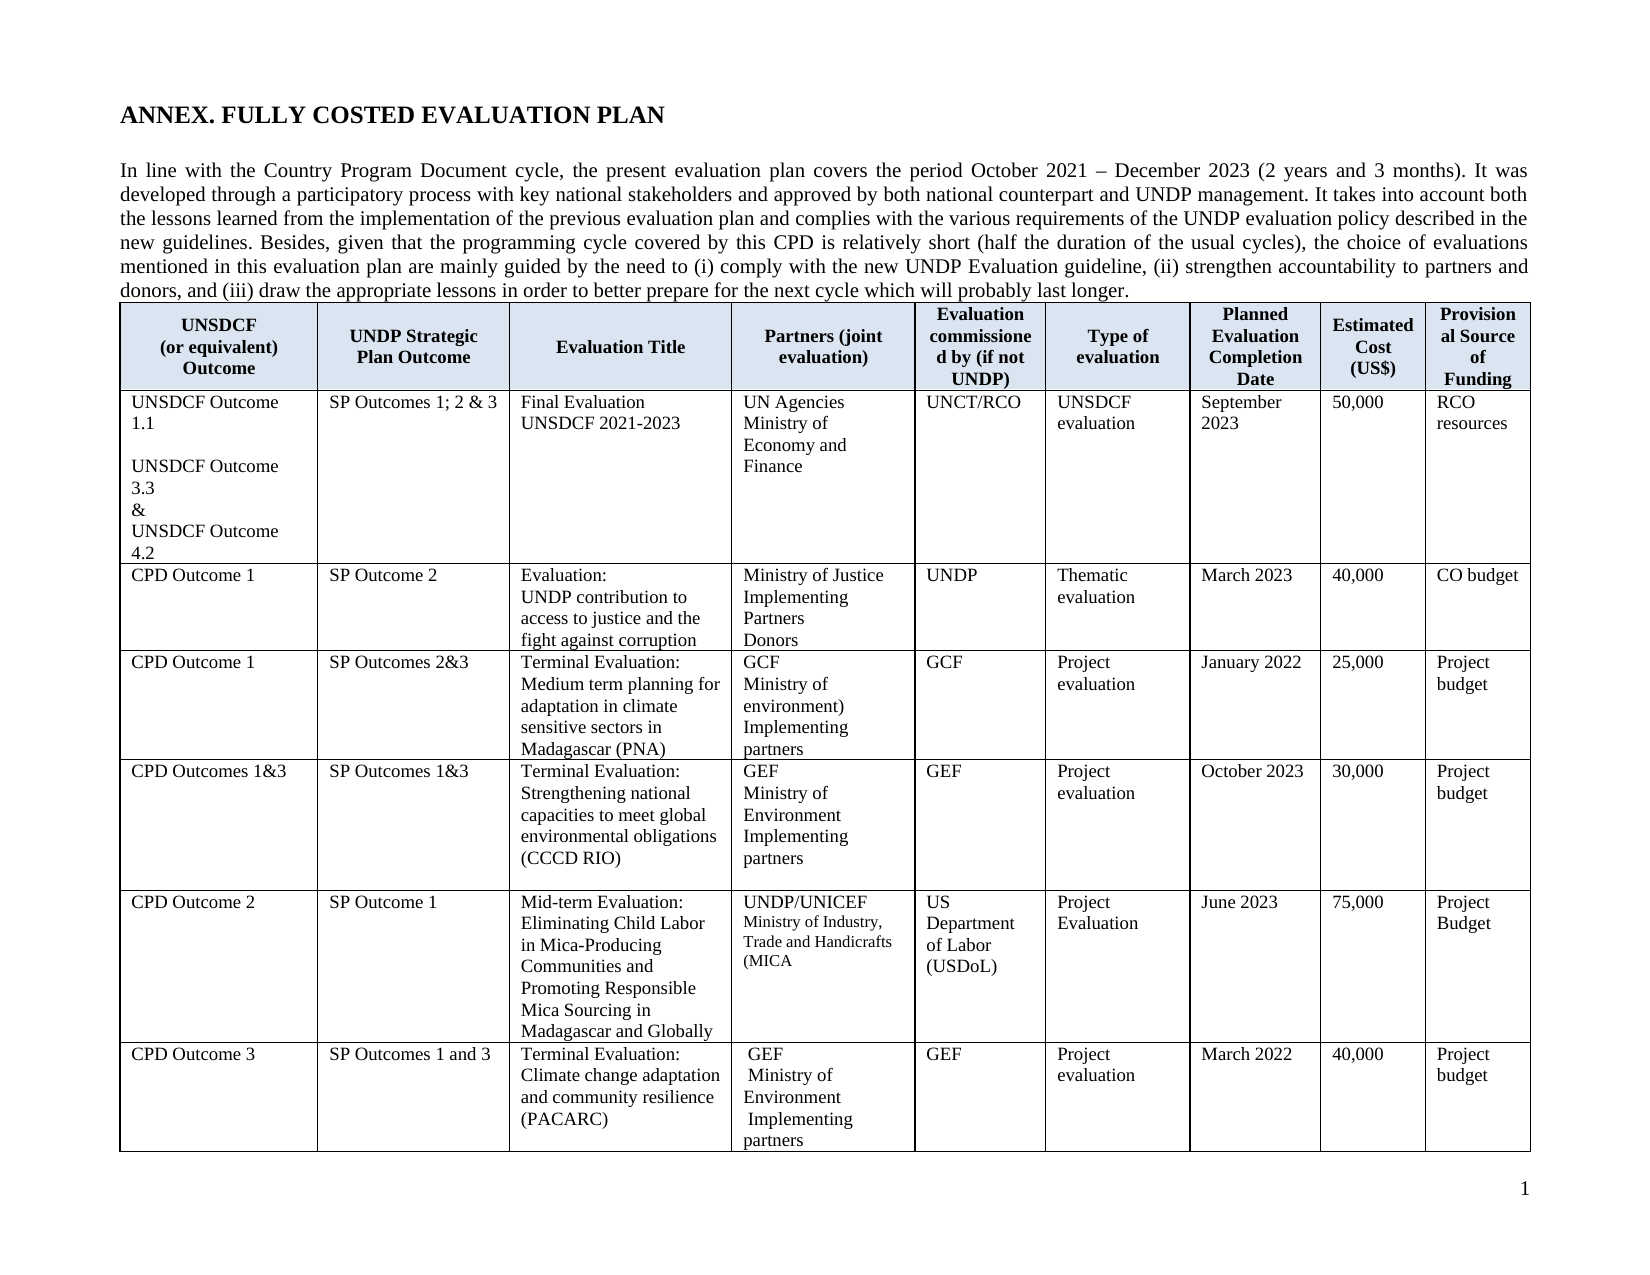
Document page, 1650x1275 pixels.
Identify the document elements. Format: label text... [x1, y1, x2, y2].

table_cell GEF [916, 1043, 1045, 1151]
table_cell RCO resources [1426, 391, 1530, 563]
table_cell Project Evaluation [1046, 891, 1189, 1042]
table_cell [732, 1043, 914, 1151]
table_cell March 2023 [1191, 564, 1320, 650]
table_cell October 2023 [1191, 760, 1320, 890]
table_header Evaluation Title [510, 303, 731, 389]
table_cell SP Outcome 1 [318, 891, 509, 1042]
table_cell Project evaluation [1046, 760, 1189, 890]
table_cell Thematic evaluation [1046, 564, 1189, 650]
table_cell Final Evaluation UNSDCF 2021-2023 [510, 391, 731, 563]
table_cell Project Budget [1426, 891, 1530, 1042]
table_cell GEF [916, 760, 1045, 890]
table_cell Terminal Evaluation: Medium term planning for adaptation in climate sensitive sectors in Madagascar (PNA) [510, 651, 731, 759]
table_cell 40,000 [1321, 564, 1425, 650]
table_cell CPD Outcome 1 [121, 564, 317, 650]
table_cell 30,000 [1321, 760, 1425, 890]
table_cell Evaluation: UNDP contribution to access to justice and the fight against corruption [510, 564, 731, 650]
table_header Planned Evaluation Completion Date [1191, 303, 1320, 389]
table_cell 75,000 [1321, 891, 1425, 1042]
table_cell 50,000 [1321, 391, 1425, 563]
table_header Partners (joint evaluation) [732, 303, 914, 389]
table_cell Project evaluation [1046, 1043, 1189, 1151]
table_cell CPD Outcome 3 [121, 1043, 317, 1151]
table_cell CPD Outcome 1 [121, 651, 317, 759]
table_cell CPD Outcomes 1&3 [121, 760, 317, 890]
table_cell CO budget [1426, 564, 1530, 650]
table_cell Mid-term Evaluation: Eliminating Child Labor in Mica-Producing Communities and Promoting Responsible Mica Sourcing in Madagascar and Globally [510, 891, 731, 1042]
table_cell SP Outcomes 1&3 [318, 760, 509, 890]
table_cell UNDP [916, 564, 1045, 650]
table_cell GCF [916, 651, 1045, 759]
table_cell CPD Outcome 2 [121, 891, 317, 1042]
table_cell Project evaluation [1046, 651, 1189, 759]
table_header Type of evaluation [1046, 303, 1189, 389]
table_cell Terminal Evaluation: Strengthening national capacities to meet global environmental obligations (CCCD RIO) [510, 760, 731, 890]
table_cell UNSDCF Outcome 1.1 UNSDCF Outcome 3.3 & UNSDCF Outcome 4.2 [121, 391, 317, 563]
table_cell 25,000 [1321, 651, 1425, 759]
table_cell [510, 1043, 731, 1151]
table_cell Project budget [1426, 1043, 1530, 1151]
table_cell Project budget [1426, 651, 1530, 759]
table_cell SP Outcomes 2&3 [318, 651, 509, 759]
table_cell March 2022 [1191, 1043, 1320, 1151]
table_header UNSDCF (or equivalent) Outcome [121, 303, 317, 389]
table_cell SP Outcome 2 [318, 564, 509, 650]
table_cell Ministry of Justice Implementing Partners Donors [732, 564, 914, 650]
table_cell US Department of Labor (USDoL) [916, 891, 1045, 1042]
text ANNEX. FULLY COSTED EVALUATION PLAN [120, 100, 1530, 129]
table_header Provisional Source of Funding [1426, 303, 1530, 389]
table_cell UNDP/UNICEF Ministry of Industry, Trade and Handicrafts (MICA [732, 891, 914, 1042]
text In line with the Country Program Document cycle, the present evaluation plan covers the period October 2021 – December 2023 (2 years and 3 months). It was developed through a participatory process with key national stakeholders and approved by both national counterpart and UNDP management. It takes into account both the lessons learned from the implementation of the previous evaluation plan and complies with the various requirements of the UNDP evaluation policy described in the new guidelines. Besides, given that the programming cycle covered by this CPD is relatively short (half the duration of the usual cycles), the choice of evaluations mentioned in this evaluation plan are mainly guided by the need to (i) comply with the new UNDP Evaluation guideline, (ii) strengthen accountability to partners and donors, and (iii) draw the appropriate lessons in order to better prepare for the next cycle which will probably last longer. [120, 158, 1530, 302]
table_cell GCF Ministry of environment) Implementing partners [732, 651, 914, 759]
table_header Evaluation commissioned by (if not UNDP) [916, 303, 1045, 389]
table_header UNDP Strategic Plan Outcome [318, 303, 509, 389]
table_cell GEF Ministry of Environment Implementing partners [732, 760, 914, 890]
table_cell January 2022 [1191, 651, 1320, 759]
table_cell Project budget [1426, 760, 1530, 890]
table_cell UNSDCF evaluation [1046, 391, 1189, 563]
table_cell September 2023 [1191, 391, 1320, 563]
table_cell SP Outcomes 1 and 3 [318, 1043, 509, 1151]
table_header Estimated Cost (US$) [1321, 303, 1425, 389]
table_cell 40,000 [1321, 1043, 1425, 1151]
table_cell UNCT/RCO [916, 391, 1045, 563]
table_cell UN Agencies Ministry of Economy and Finance [732, 391, 914, 563]
table_cell June 2023 [1191, 891, 1320, 1042]
table_cell SP Outcomes 1; 2 & 3 [318, 391, 509, 563]
